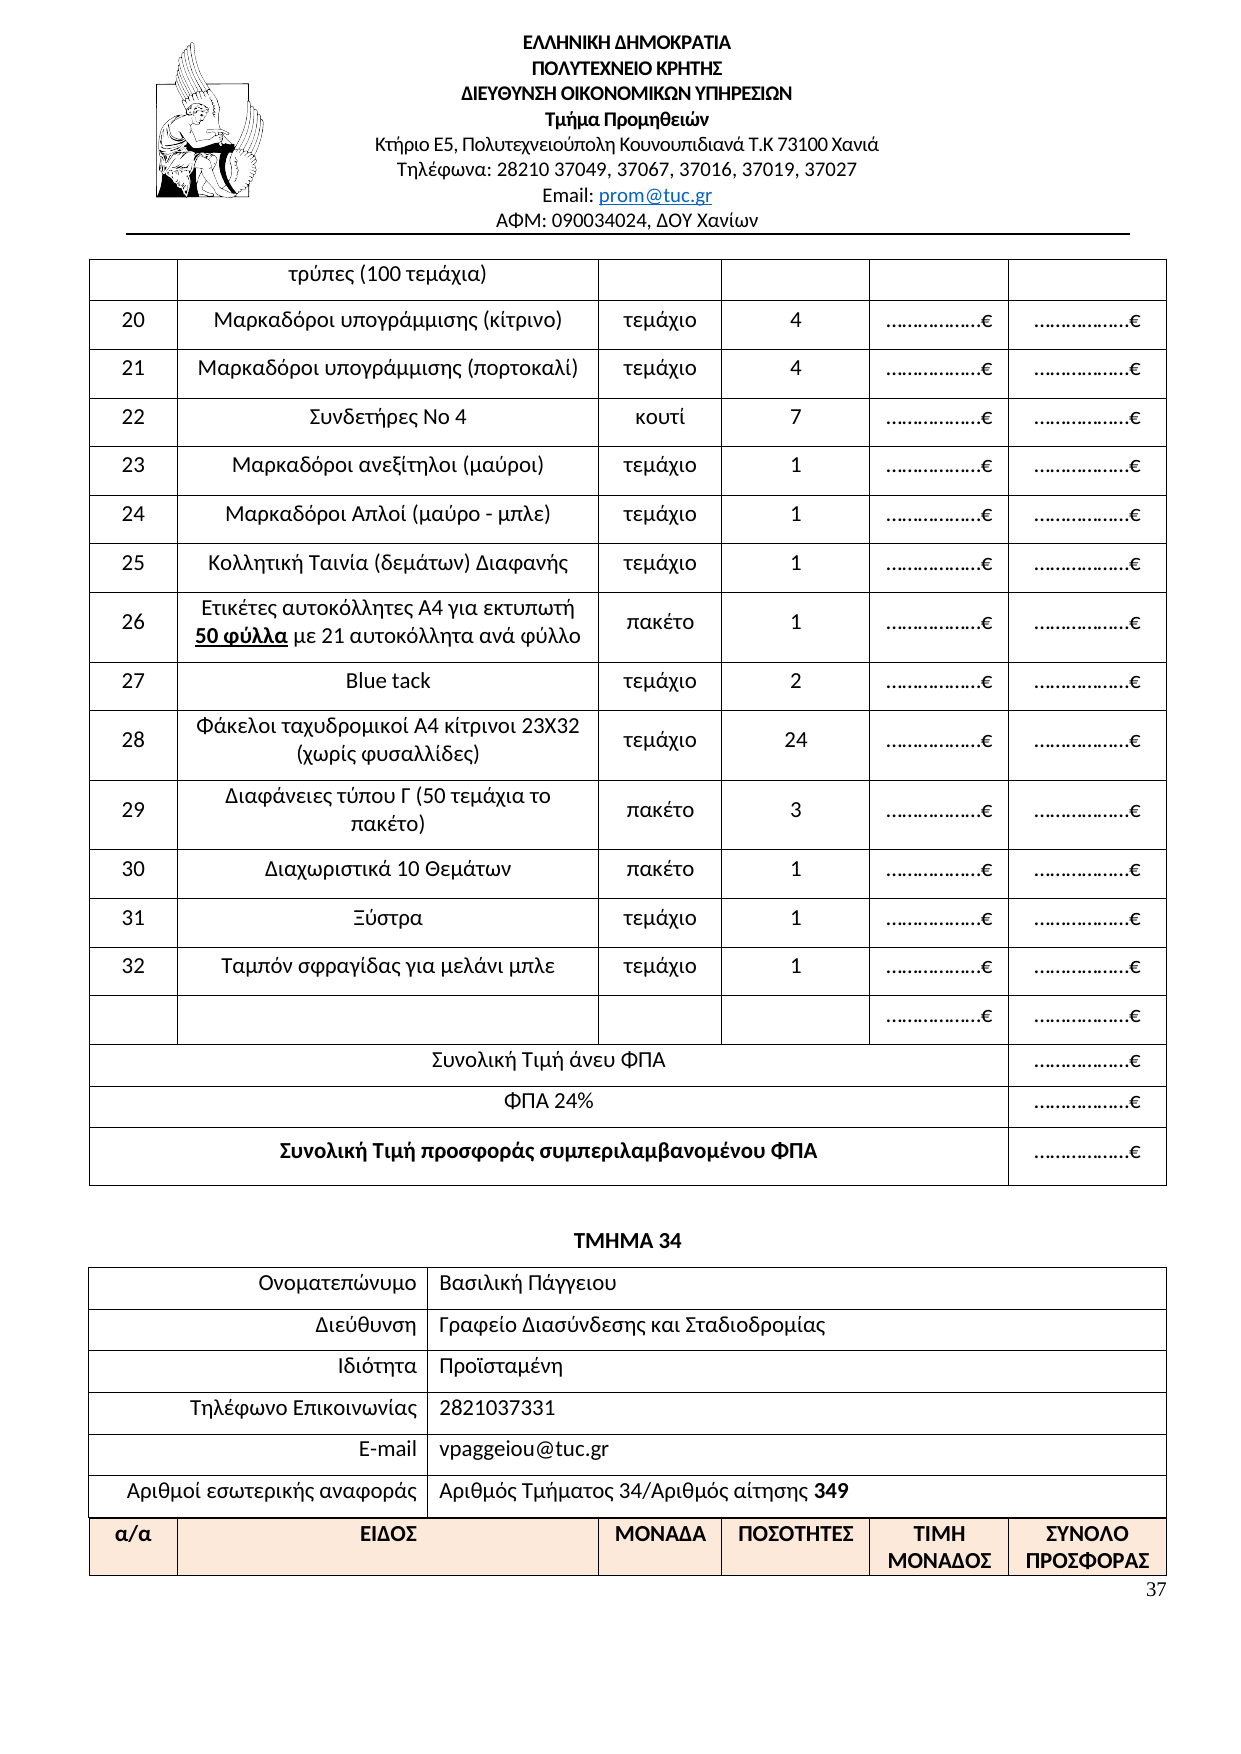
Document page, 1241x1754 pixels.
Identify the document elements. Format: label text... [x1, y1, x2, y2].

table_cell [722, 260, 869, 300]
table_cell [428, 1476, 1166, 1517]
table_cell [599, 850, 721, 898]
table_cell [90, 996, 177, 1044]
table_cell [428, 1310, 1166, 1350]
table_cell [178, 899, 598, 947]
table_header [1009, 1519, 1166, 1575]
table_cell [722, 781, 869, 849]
text ΤΜΗΜΑ 34 [89, 1227, 1167, 1255]
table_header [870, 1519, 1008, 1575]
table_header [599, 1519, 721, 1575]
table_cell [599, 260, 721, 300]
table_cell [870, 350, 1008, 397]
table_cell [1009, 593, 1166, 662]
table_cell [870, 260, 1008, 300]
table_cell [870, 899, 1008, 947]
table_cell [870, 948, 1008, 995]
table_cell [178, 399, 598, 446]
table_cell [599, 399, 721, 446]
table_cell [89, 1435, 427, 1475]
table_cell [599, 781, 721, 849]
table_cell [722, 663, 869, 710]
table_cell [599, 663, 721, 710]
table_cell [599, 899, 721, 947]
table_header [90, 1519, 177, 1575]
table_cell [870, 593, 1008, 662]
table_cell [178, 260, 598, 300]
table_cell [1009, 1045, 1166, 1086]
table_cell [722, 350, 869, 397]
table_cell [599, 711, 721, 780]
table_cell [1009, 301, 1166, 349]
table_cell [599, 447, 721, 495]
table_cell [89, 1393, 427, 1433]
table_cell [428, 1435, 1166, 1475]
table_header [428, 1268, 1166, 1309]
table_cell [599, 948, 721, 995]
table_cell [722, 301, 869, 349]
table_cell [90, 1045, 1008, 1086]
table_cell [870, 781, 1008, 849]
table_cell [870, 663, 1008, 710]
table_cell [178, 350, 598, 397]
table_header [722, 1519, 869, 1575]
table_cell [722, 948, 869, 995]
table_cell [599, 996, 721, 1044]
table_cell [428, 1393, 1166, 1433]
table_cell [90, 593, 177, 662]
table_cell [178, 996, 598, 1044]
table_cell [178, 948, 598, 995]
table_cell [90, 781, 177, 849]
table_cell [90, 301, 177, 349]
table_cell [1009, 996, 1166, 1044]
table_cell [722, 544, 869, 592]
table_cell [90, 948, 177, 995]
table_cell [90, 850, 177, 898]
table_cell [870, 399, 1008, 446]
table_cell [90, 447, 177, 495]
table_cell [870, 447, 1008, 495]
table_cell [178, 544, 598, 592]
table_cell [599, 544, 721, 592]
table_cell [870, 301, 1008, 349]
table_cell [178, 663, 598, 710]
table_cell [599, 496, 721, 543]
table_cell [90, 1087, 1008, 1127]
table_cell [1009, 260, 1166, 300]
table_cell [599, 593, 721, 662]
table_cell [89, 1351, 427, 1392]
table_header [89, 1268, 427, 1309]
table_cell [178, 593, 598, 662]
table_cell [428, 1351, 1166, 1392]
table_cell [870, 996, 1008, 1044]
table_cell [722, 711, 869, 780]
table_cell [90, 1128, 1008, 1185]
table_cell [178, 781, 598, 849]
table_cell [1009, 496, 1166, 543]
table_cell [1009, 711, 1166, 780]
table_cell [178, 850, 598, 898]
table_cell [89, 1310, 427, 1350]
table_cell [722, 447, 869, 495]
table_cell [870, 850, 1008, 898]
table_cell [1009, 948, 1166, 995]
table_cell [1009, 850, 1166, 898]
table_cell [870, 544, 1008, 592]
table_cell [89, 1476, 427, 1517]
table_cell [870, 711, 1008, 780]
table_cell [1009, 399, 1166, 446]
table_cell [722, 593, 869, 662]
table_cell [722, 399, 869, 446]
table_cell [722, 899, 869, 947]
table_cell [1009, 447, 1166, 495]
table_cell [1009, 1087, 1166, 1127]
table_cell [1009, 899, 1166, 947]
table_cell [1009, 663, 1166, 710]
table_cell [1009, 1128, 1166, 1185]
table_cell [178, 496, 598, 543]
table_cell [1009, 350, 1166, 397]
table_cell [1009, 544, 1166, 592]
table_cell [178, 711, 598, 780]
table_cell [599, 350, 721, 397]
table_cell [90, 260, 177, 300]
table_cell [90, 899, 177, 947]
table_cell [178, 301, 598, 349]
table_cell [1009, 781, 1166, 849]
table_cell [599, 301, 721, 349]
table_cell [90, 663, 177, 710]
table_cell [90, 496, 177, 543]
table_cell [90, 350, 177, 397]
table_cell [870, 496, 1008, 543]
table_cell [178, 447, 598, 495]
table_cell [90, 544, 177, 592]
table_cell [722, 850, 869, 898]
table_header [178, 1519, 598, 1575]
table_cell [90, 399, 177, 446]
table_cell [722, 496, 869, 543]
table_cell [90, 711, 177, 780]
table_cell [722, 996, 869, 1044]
